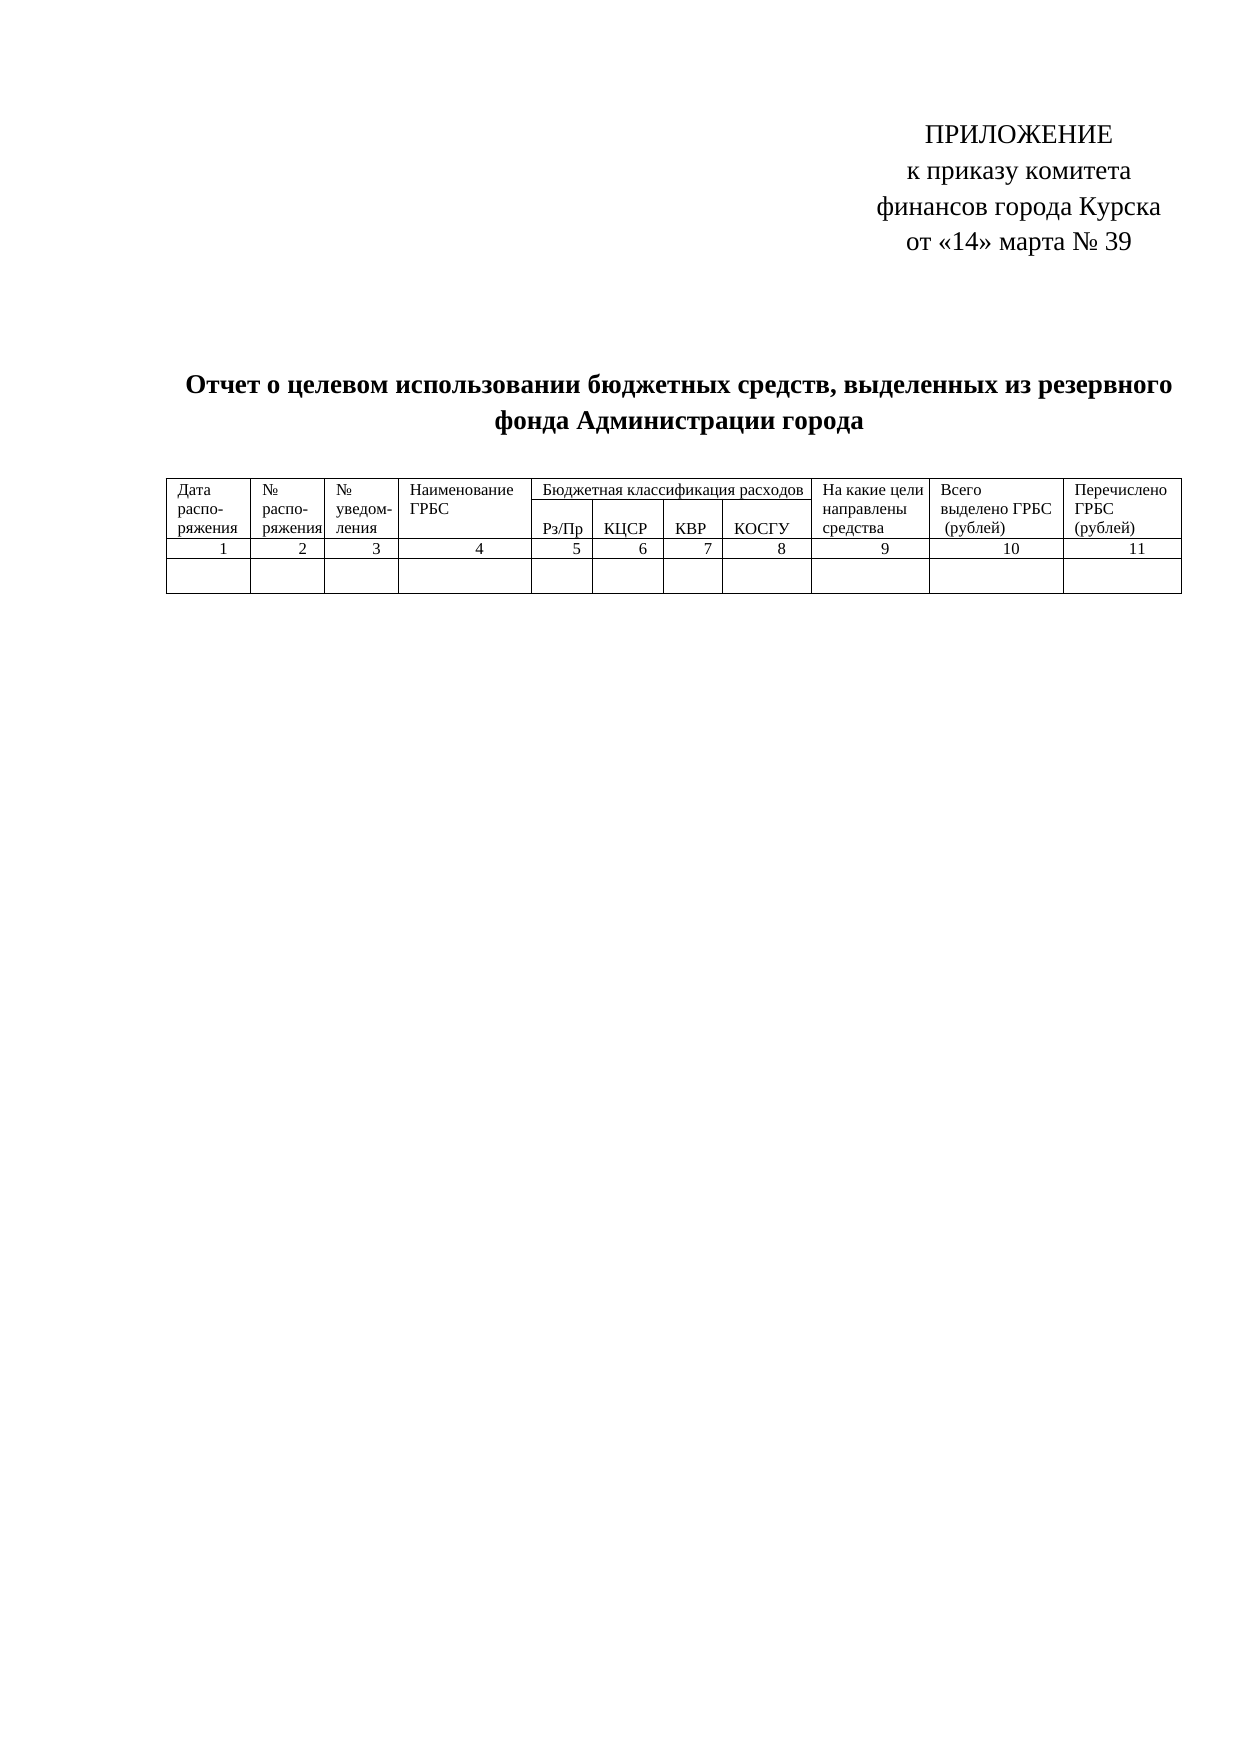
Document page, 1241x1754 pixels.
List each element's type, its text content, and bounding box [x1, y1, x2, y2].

table_header № распо- ряжения [251, 479, 324, 538]
table_cell 2 [251, 539, 324, 558]
table_header На какие цели направлены средства [812, 479, 929, 538]
table_header Перечислено ГРБС (рублей) [1064, 479, 1181, 538]
table_cell Рз/Пр [532, 500, 592, 538]
table_cell 7 [664, 539, 722, 558]
table_header № уведом- ления [325, 479, 398, 538]
table_cell [399, 559, 531, 593]
table_cell [664, 559, 722, 593]
text финансов города Курска [177, 189, 1181, 221]
table_cell 9 [812, 539, 929, 558]
text от «14» марта № 39 [177, 225, 1181, 256]
table_cell [251, 559, 324, 593]
table_cell 10 [930, 539, 1063, 558]
table_cell 3 [325, 539, 398, 558]
table_header Наименование ГРБС [399, 479, 531, 538]
table_cell КЦСР [593, 500, 663, 538]
table_cell [812, 559, 929, 593]
table_header Всего выделено ГРБС (рублей) [930, 479, 1063, 538]
table_cell 8 [723, 539, 811, 558]
table_cell [1064, 559, 1181, 593]
table_cell 11 [1064, 539, 1181, 558]
table_header Дата распо- ряжения [167, 479, 250, 538]
table_cell [532, 559, 592, 593]
table_cell 5 [532, 539, 592, 558]
table_cell 6 [593, 539, 663, 558]
table_cell [167, 559, 250, 593]
table_cell 1 [167, 539, 250, 558]
table_cell КОСГУ [723, 500, 811, 538]
text ПРИЛОЖЕНИЕ [177, 118, 1181, 149]
table_cell [930, 559, 1063, 593]
text Отчет о целевом использовании бюджетных средств, выделенных из резервного фонда Администрации города [177, 368, 1181, 435]
table_header Бюджетная классификация расходов [532, 479, 811, 498]
table_cell [723, 559, 811, 593]
table_cell [325, 559, 398, 593]
table_cell КВР [664, 500, 722, 538]
text к приказу комитета [177, 154, 1181, 185]
table_cell [593, 559, 663, 593]
table_cell 4 [399, 539, 531, 558]
